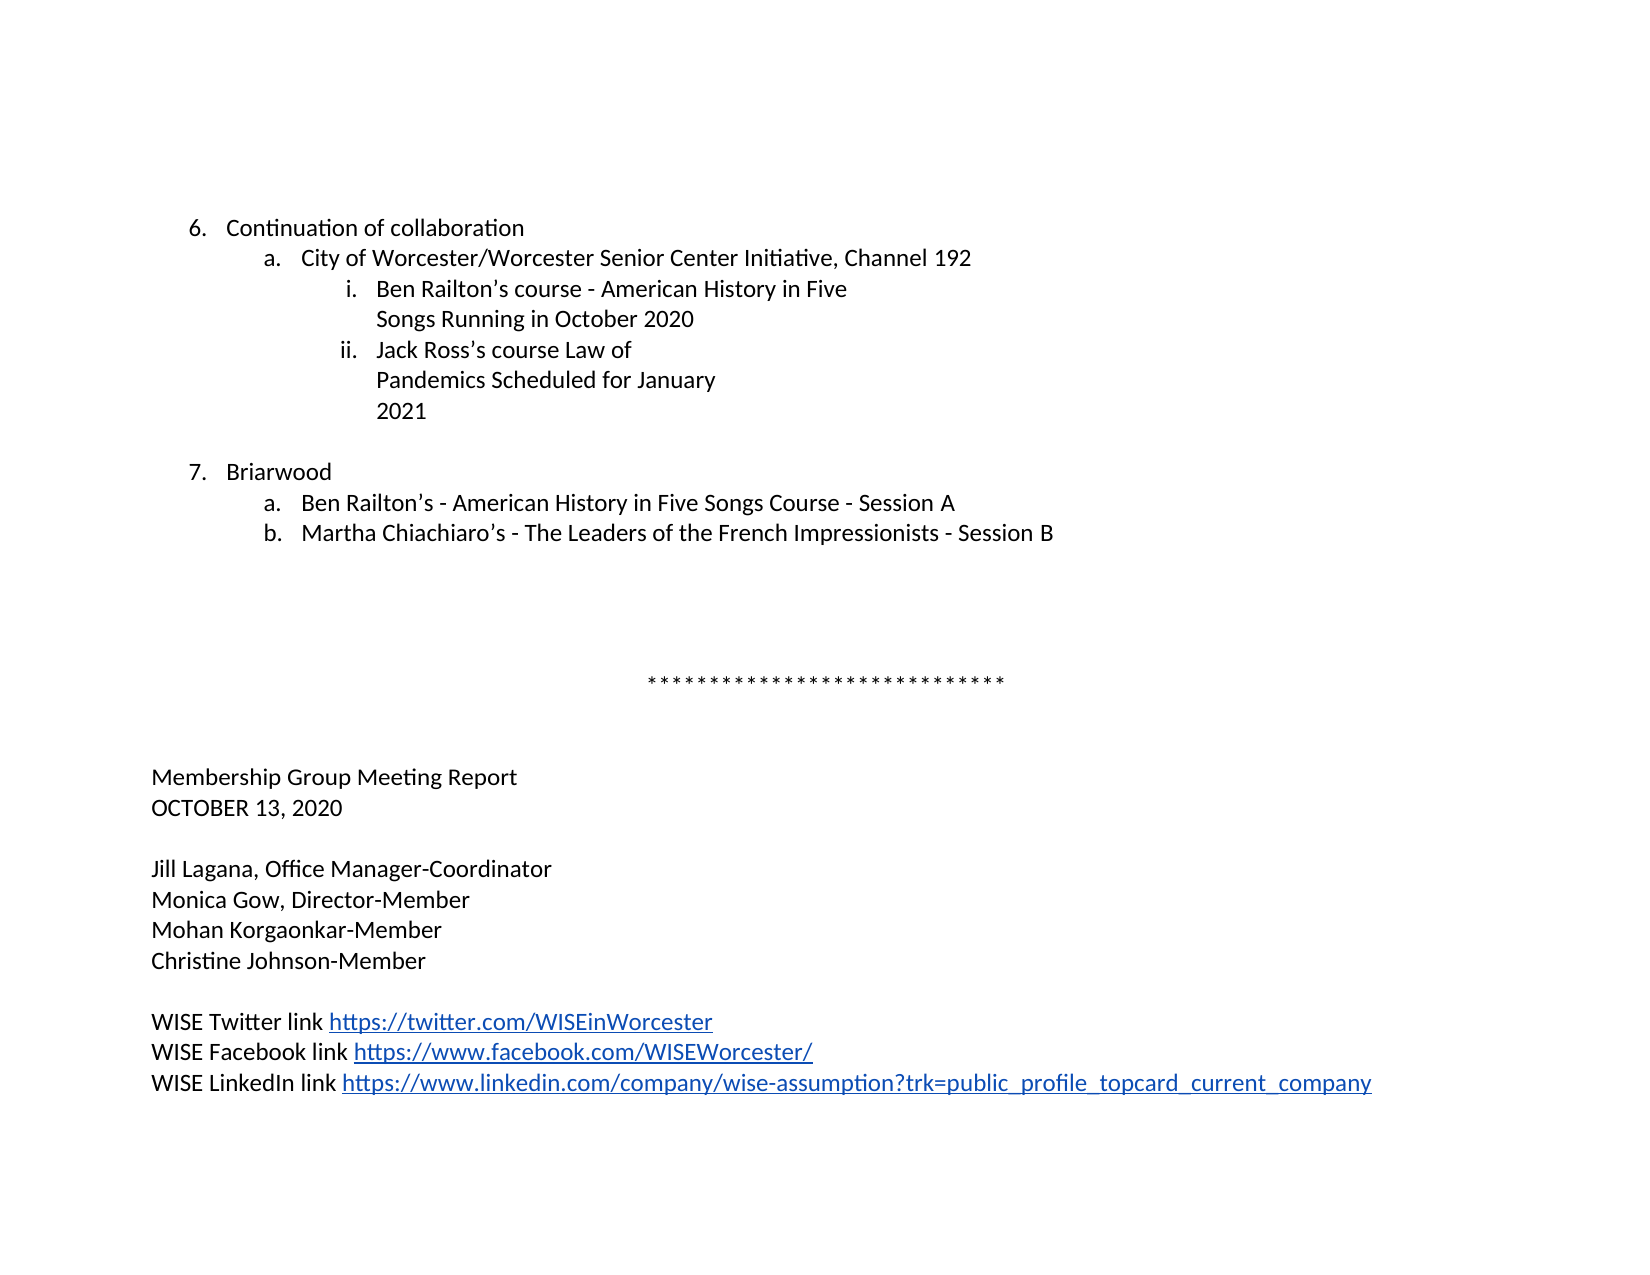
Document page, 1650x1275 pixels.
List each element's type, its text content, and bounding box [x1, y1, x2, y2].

list City of Worcester/Worcester Senior Center Initiative, Channel 192 [263, 243, 1512, 273]
text WISE Twitter link https://twitter.com/WISEinWorcester [151, 1006, 1512, 1036]
list Ben Railton’s - American History in Five Songs Course - Session A [263, 487, 1512, 517]
list Ben Railton’s course - American History in Five Songs Running in October 2020 [346, 273, 906, 334]
text WISE Facebook link https://www.facebook.com/WISEWorcester/ [151, 1036, 1512, 1067]
text OCTOBER 13, 2020 [151, 792, 1512, 823]
text Mohan Korgaonkar-Member Christine Johnson-Member [151, 914, 465, 975]
text ***************************** [237, 670, 1415, 701]
text Membership Group Meeting Report [151, 762, 1512, 792]
text Jill Lagana, Office Manager-Coordinator Monica Gow, Director-Member [151, 853, 555, 914]
list Continuation of collaboration [188, 212, 1512, 243]
text WISE LinkedIn link https://www.linkedin.com/company/wise-assumption?trk=public_profile_topcard_current_company [151, 1067, 1512, 1097]
list Briarwood [188, 456, 1512, 487]
list Martha Chiachiaro’s - The Leaders of the French Impressionists - Session B [263, 517, 1512, 548]
list Jack Ross’s course Law of Pandemics Scheduled for January 2021 [340, 334, 743, 426]
